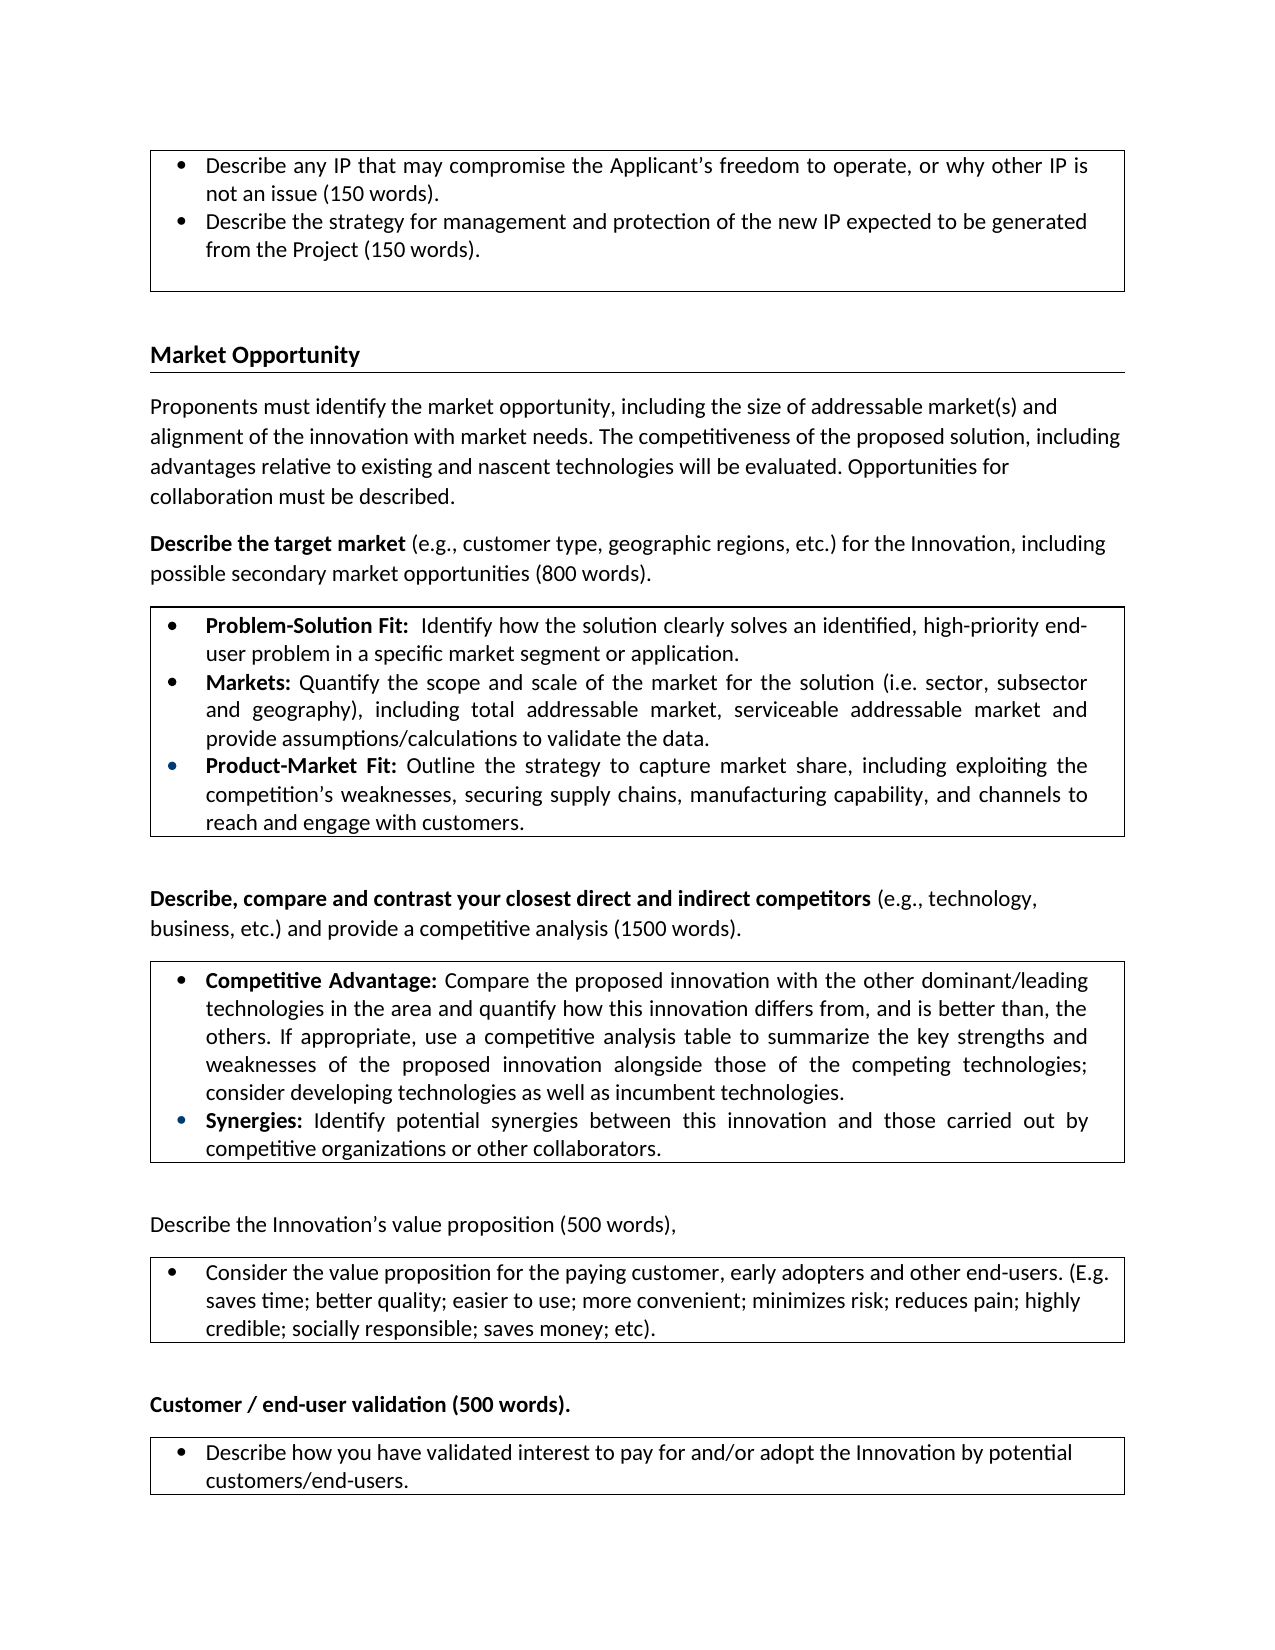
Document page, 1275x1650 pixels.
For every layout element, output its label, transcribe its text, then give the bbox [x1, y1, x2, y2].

table_header Describe how you have validated interest to pay for and/or adopt the Innovation by potential customers/end-users. [151, 1438, 1124, 1494]
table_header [151, 151, 1124, 291]
text Customer / end-user validation (500 words). [150, 1390, 1125, 1418]
table_header Competitive Advantage: Compare the proposed innovation with the other dominant/leading technologies in the area and quantify how this innovation differs from, and is better than, the others. If appropriate, use a competitive analysis table to summarize the key strengths and weaknesses of the proposed innovation alongside those of the competing technologies; consider developing technologies as well as incumbent technologies. Synergies: Identify potential synergies between this innovation and those carried out by competitive organizations or other collaborators. [151, 962, 1124, 1162]
table_header Problem-Solution Fit: Identify how the solution clearly solves an identified, high-priority end-user problem in a specific market segment or application. Markets: Quantify the scope and scale of the market for the solution (i.e. sector, subsector and geography), including total addressable market, serviceable addressable market and provide assumptions/calculations to validate the data. Product-Market Fit: Outline the strategy to capture market share, including exploiting the competition’s weaknesses, securing supply chains, manufacturing capability, and channels to reach and engage with customers. [151, 608, 1124, 836]
text Describe the Innovation’s value proposition (500 words), [150, 1210, 1125, 1238]
table_header Consider the value proposition for the paying customer, early adopters and other end-users. (E.g. saves time; better quality; easier to use; more convenient; minimizes risk; reduces pain; highly credible; socially responsible; saves money; etc). [151, 1258, 1124, 1342]
text Describe the target market (e.g., customer type, geographic regions, etc.) for the Innovation, including possible secondary market opportunities (800 words). [150, 529, 1125, 587]
text Market Opportunity [150, 339, 1125, 372]
text Proponents must identify the market opportunity, including the size of addressable market(s) and alignment of the innovation with market needs. The competitiveness of the proposed solution, including advantages relative to existing and nascent technologies will be evaluated. Opportunities for collaboration must be described. [150, 392, 1125, 510]
text Describe, compare and contrast your closest direct and indirect competitors (e.g., technology, business, etc.) and provide a competitive analysis (1500 words). [150, 884, 1125, 942]
